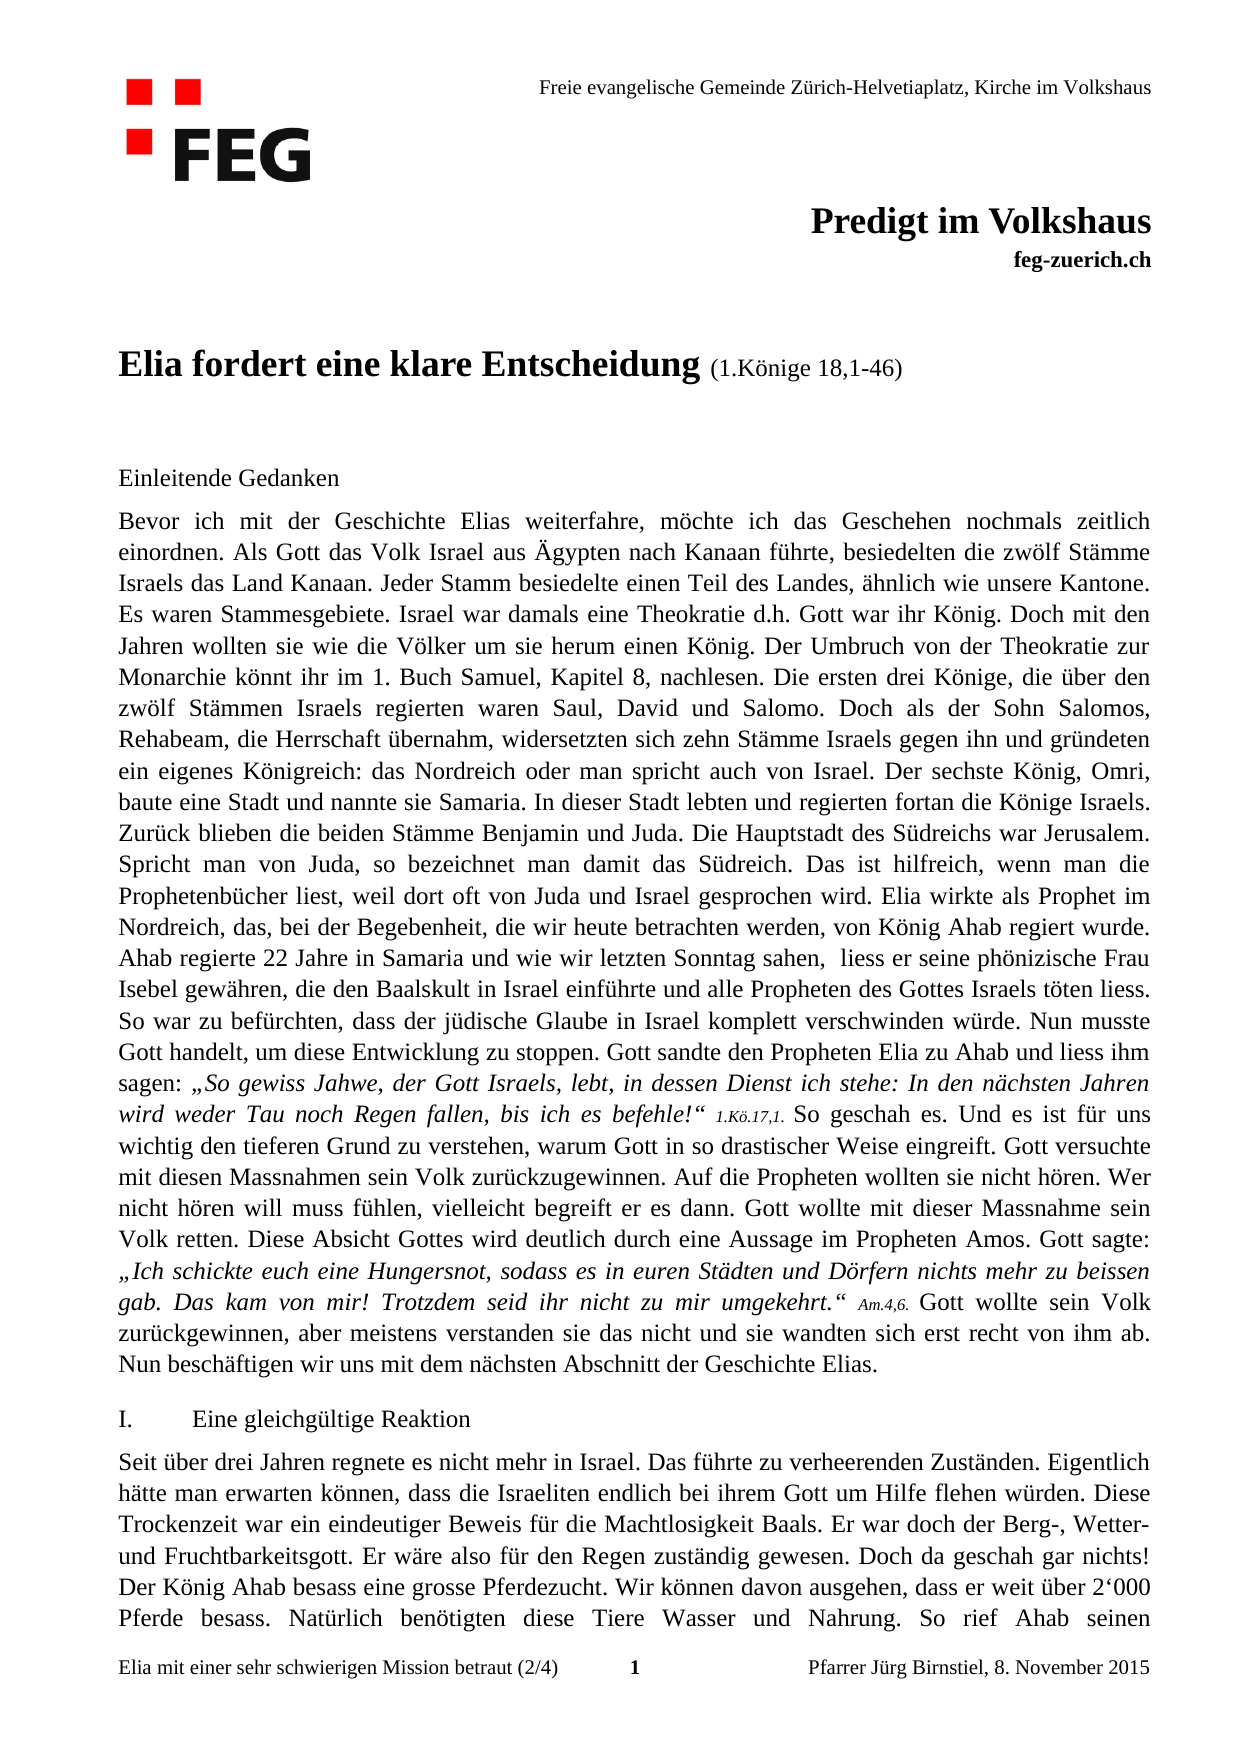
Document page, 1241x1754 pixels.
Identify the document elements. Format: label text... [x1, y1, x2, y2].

text Elia fordert eine klare Entscheidung (1.Könige 18,1-46) [118, 341, 1152, 384]
text Einleitende Gedanken [118, 463, 1152, 492]
text feg-zuerich.ch [148, 246, 1152, 272]
subtitle Eine gleichgültige Reaktion [118, 1404, 1152, 1433]
text Bevor ich mit der Geschichte Elias weiterfahre, möchte ich das Geschehen nochmals zeitlich einordnen. Als Gott das Volk Israel aus Ägypten nach Kanaan führte, besiedelten die zwölf Stämme Israels das Land Kanaan. Jeder Stamm besiedelte einen Teil des Landes, ähnlich wie unsere Kantone. Es waren Stammesgebiete. Israel war damals eine Theokratie d.h. Gott war ihr König. Doch mit den Jahren wollten sie wie die Völker um sie herum einen König. Der Umbruch von der Theokratie zur Monarchie könnt ihr im 1. Buch Samuel, Kapitel 8, nachlesen. Die ersten drei Könige, die über den zwölf Stämmen Israels regierten waren Saul, David und Salomo. Doch als der Sohn Salomos, Rehabeam, die Herrschaft übernahm, widersetzten sich zehn Stämme Israels gegen ihn und gründeten ein eigenes Königreich: das Nordreich oder man spricht auch von Israel. Der sechste König, Omri, baute eine Stadt und nannte sie Samaria. In dieser Stadt lebten und regierten fortan die Könige Israels. Zurück blieben die beiden Stämme Benjamin und Juda. Die Hauptstadt des Südreichs war Jerusalem. Spricht man von Juda, so bezeichnet man damit das Südreich. Das ist hilfreich, wenn man die Prophetenbücher liest, weil dort oft von Juda und Israel gesprochen wird. Elia wirkte als Prophet im Nordreich, das, bei der Begebenheit, die wir heute betrachten werden, von König Ahab regiert wurde. Ahab regierte 22 Jahre in Samaria und wie wir letzten Sonntag sahen, liess er seine phönizische Frau Isebel gewähren, die den Baalskult in Israel einführte und alle Propheten des Gottes Israels töten liess. So war zu befürchten, dass der jüdische Glaube in Israel komplett verschwinden würde. Nun musste Gott handelt, um diese Entwicklung zu stoppen. Gott sandte den Propheten Elia zu Ahab und liess ihm sagen: „So gewiss Jahwe, der Gott Israels, lebt, in dessen Dienst ich stehe: In den nächsten Jahren wird weder Tau noch Regen fallen, bis ich es befehle!“ 1.Kö.17,1. So geschah es. Und es ist für uns wichtig den tieferen Grund zu verstehen, warum Gott in so drastischer Weise eingreift. Gott versuchte mit diesen Massnahmen sein Volk zurückzugewinnen. Auf die Propheten wollten sie nicht hören. Wer nicht hören will muss fühlen, vielleicht begreift er es dann. Gott wollte mit dieser Massnahme sein Volk retten. Diese Absicht Gottes wird deutlich durch eine Aussage im Propheten Amos. Gott sagte: „Ich schickte euch eine Hungersnot, sodass es in euren Städten und Dörfern nichts mehr zu beissen gab. Das kam von mir! Trotzdem seid ihr nicht zu mir umgekehrt.“ Am.4,6. Gott wollte sein Volk zurückgewinnen, aber meistens verstanden sie das nicht und sie wandten sich erst recht von ihm ab. Nun beschäftigen wir uns mit dem nächsten Abschnitt der Geschichte Elias. [118, 504, 1152, 1379]
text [118, 1445, 1152, 1633]
text Predigt im Volkshaus [148, 199, 1152, 242]
picture [125, 78, 311, 183]
